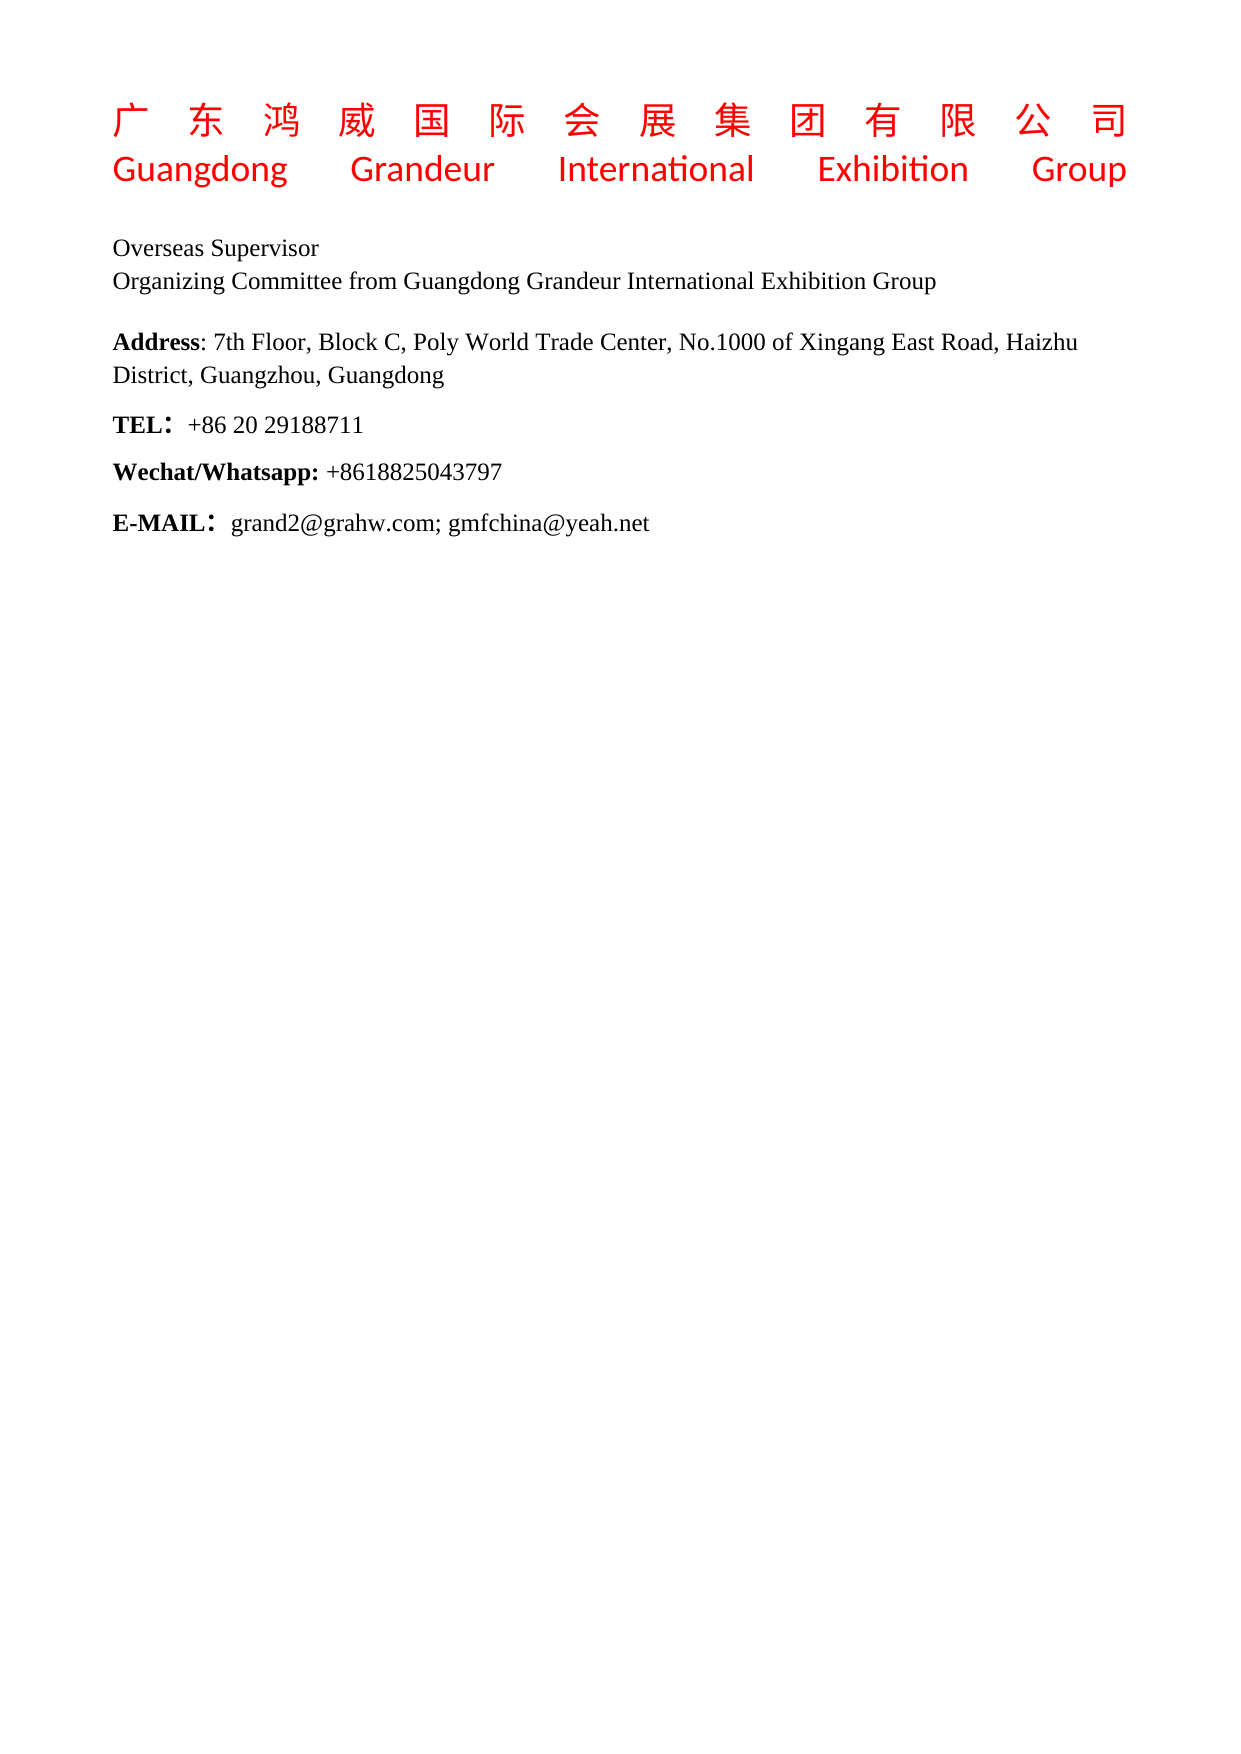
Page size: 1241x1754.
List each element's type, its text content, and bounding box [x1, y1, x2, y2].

text Address: 7th Floor, Block C, Poly World Trade Center, No.1000 of Xingang East Road, Haizhu District, Guangzhou, Guangdong TEL：+86 20 29188711 Wechat/Whatsapp: +8618825043797 E-MAIL：grand2@grahw.com; gmfchina@yeah.net [112, 326, 1128, 553]
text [112, 231, 1128, 296]
